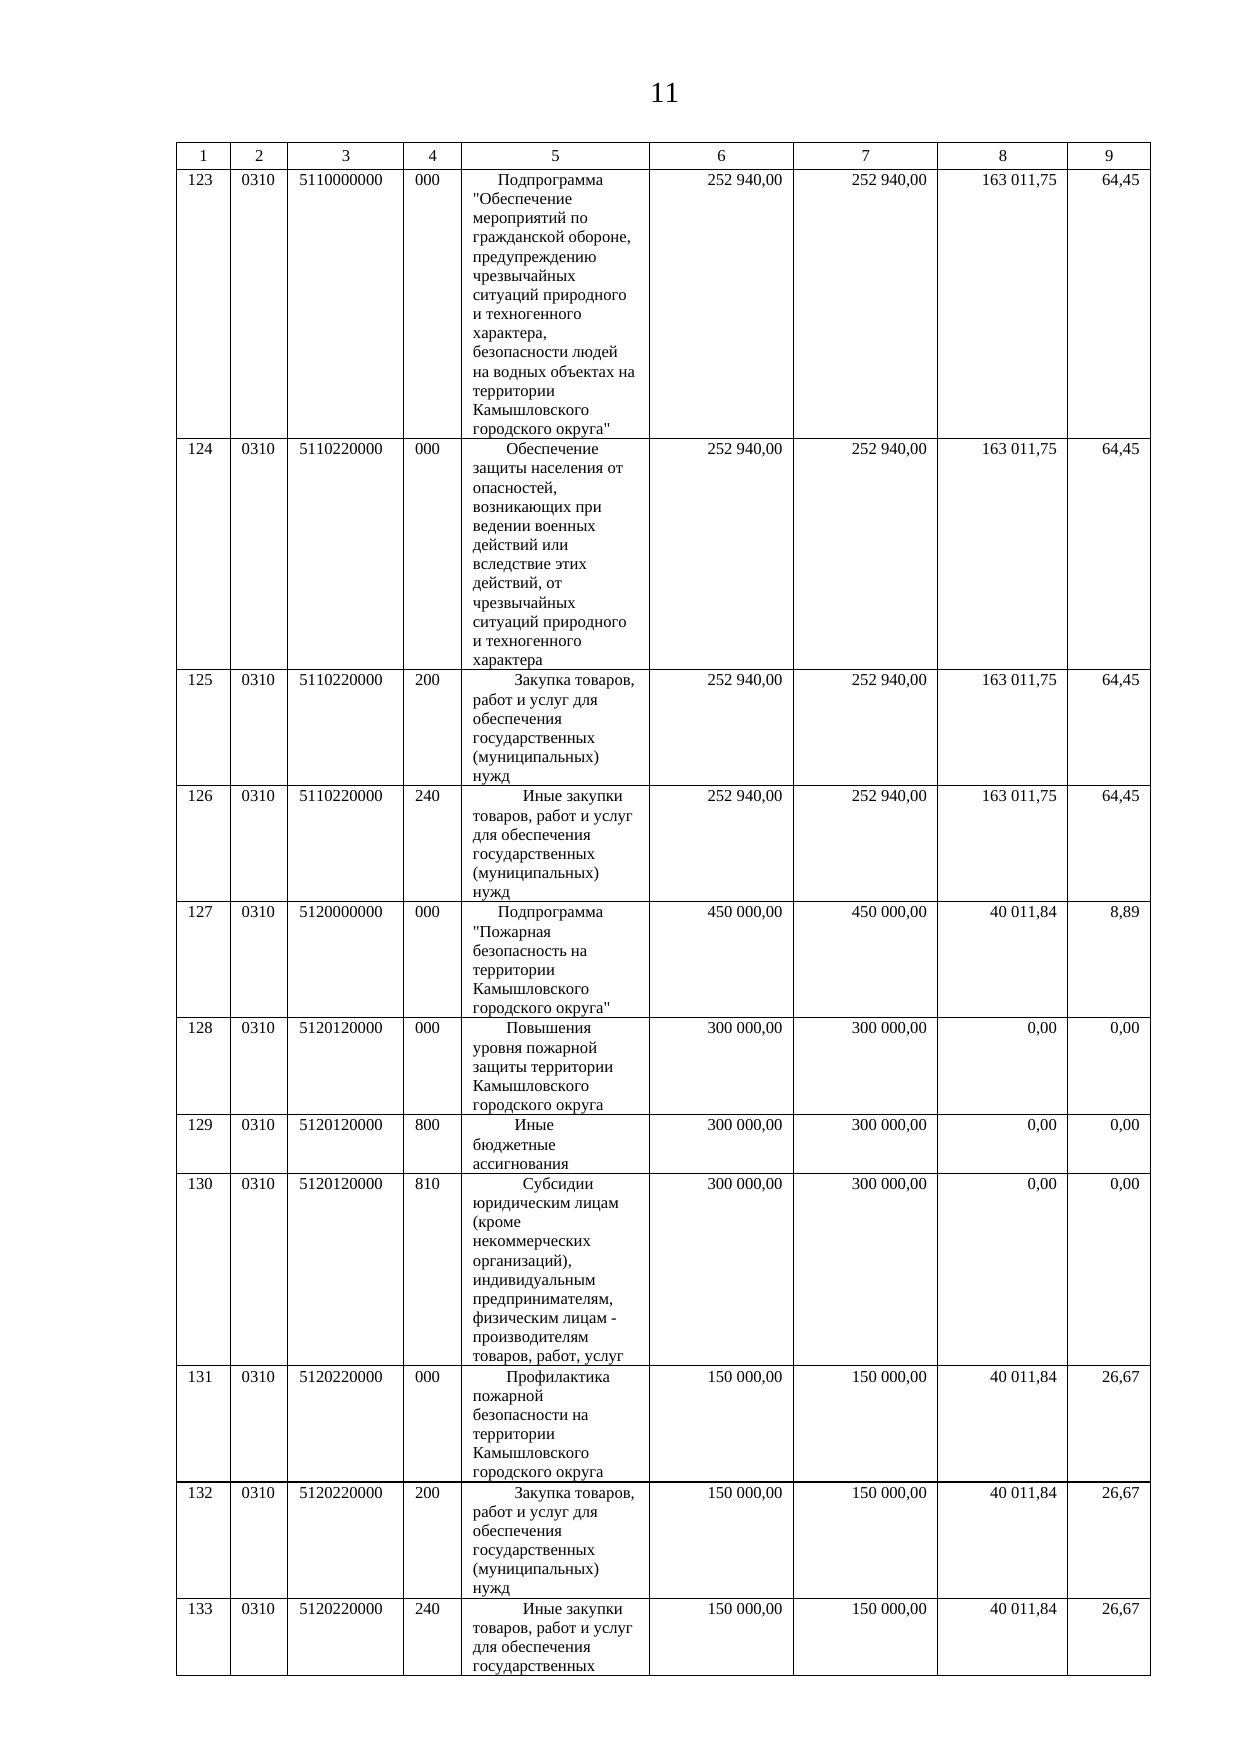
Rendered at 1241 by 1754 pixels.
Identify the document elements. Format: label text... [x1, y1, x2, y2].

table_cell 64,45 [1068, 786, 1150, 901]
table_cell 5120120000 [288, 1174, 403, 1365]
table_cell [462, 1599, 649, 1675]
table_cell 0310 [231, 1018, 287, 1114]
table_cell 131 [177, 1366, 230, 1481]
table_cell 0,00 [1068, 1115, 1150, 1173]
table_cell 64,45 [1068, 670, 1150, 785]
table_cell Обеспечение защиты населения от опасностей, возникающих при ведении военных действий или вследствие этих действий, от чрезвычайных ситуаций природного и техногенного характера [462, 439, 649, 669]
table_cell 126 [177, 786, 230, 901]
table_cell 150 000,00 [650, 1599, 793, 1675]
table_cell 0,00 [1068, 1174, 1150, 1365]
table_cell 0,00 [938, 1018, 1067, 1114]
table_cell 300 000,00 [650, 1174, 793, 1365]
table_cell 26,67 [1068, 1366, 1150, 1481]
table_cell 5120220000 [288, 1599, 403, 1675]
table_cell 0310 [231, 1174, 287, 1365]
table_header 4 [404, 143, 461, 169]
table_cell 163 011,75 [938, 786, 1067, 901]
table_cell 5120220000 [288, 1483, 403, 1597]
table_cell 240 [404, 786, 461, 901]
table_cell 0310 [231, 902, 287, 1017]
table_cell 0310 [231, 1483, 287, 1597]
table_cell 252 940,00 [650, 439, 793, 669]
table_cell Повышения уровня пожарной защиты территории Камышловского городского округа [462, 1018, 649, 1114]
table_cell 0310 [231, 170, 287, 438]
table_cell 252 940,00 [650, 786, 793, 901]
table_cell Подпрограмма "Пожарная безопасность на территории Камышловского городского округа" [462, 902, 649, 1017]
table_cell 300 000,00 [794, 1018, 937, 1114]
table_cell 0310 [231, 1599, 287, 1675]
table_cell Субсидии юридическим лицам (кроме некоммерческих организаций), индивидуальным предпринимателям, физическим лицам - производителям товаров, работ, услуг [462, 1174, 649, 1365]
table_header 3 [288, 143, 403, 169]
table_header 9 [1068, 143, 1150, 169]
table_cell 5120220000 [288, 1366, 403, 1481]
table_cell 64,45 [1068, 439, 1150, 669]
table_cell 300 000,00 [650, 1018, 793, 1114]
table_cell Закупка товаров, работ и услуг для обеспечения государственных (муниципальных) нужд [462, 670, 649, 785]
table_cell Подпрограмма "Обеспечение мероприятий по гражданской обороне, предупреждению чрезвычайных ситуаций природного и техногенного характера, безопасности людей на водных объектах на территории Камышловского городского округа" [462, 170, 649, 438]
table_cell 150 000,00 [650, 1366, 793, 1481]
table_cell 240 [404, 1599, 461, 1675]
table_header 5 [462, 143, 649, 169]
table_cell 200 [404, 670, 461, 785]
table_cell 163 011,75 [938, 670, 1067, 785]
table_cell 0310 [231, 439, 287, 669]
table_cell Иные бюджетные ассигнования [462, 1115, 649, 1173]
table_cell 252 940,00 [794, 170, 937, 438]
table_cell 252 940,00 [794, 439, 937, 669]
table_cell 0310 [231, 786, 287, 901]
table_cell 252 940,00 [794, 670, 937, 785]
table_cell 000 [404, 439, 461, 669]
table_cell 252 940,00 [794, 786, 937, 901]
table_header 1 [177, 143, 230, 169]
table_cell 132 [177, 1483, 230, 1597]
table_header 2 [231, 143, 287, 169]
table_cell 5120120000 [288, 1115, 403, 1173]
table_cell 200 [404, 1483, 461, 1597]
table_cell 130 [177, 1174, 230, 1365]
table_header 8 [938, 143, 1067, 169]
table_cell 150 000,00 [650, 1483, 793, 1597]
table_cell 163 011,75 [938, 170, 1067, 438]
table_cell 127 [177, 902, 230, 1017]
table_cell 163 011,75 [938, 439, 1067, 669]
table_cell 0310 [231, 1366, 287, 1481]
table_cell 125 [177, 670, 230, 785]
table_cell Закупка товаров, работ и услуг для обеспечения государственных (муниципальных) нужд [462, 1483, 649, 1597]
table_cell 0,00 [938, 1115, 1067, 1173]
table_cell 5120000000 [288, 902, 403, 1017]
table_cell 000 [404, 1366, 461, 1481]
table_cell 123 [177, 170, 230, 438]
table_cell 300 000,00 [794, 1115, 937, 1173]
table_cell 40 011,84 [938, 1599, 1067, 1675]
table_cell 000 [404, 170, 461, 438]
table_cell 124 [177, 439, 230, 669]
table_cell 133 [177, 1599, 230, 1675]
table_cell 40 011,84 [938, 1483, 1067, 1597]
table_cell 000 [404, 1018, 461, 1114]
table_cell 0,00 [1068, 1018, 1150, 1114]
table_cell 64,45 [1068, 170, 1150, 438]
table_cell 0310 [231, 670, 287, 785]
table_cell 150 000,00 [794, 1366, 937, 1481]
table_cell 0,00 [938, 1174, 1067, 1365]
table_cell 8,89 [1068, 902, 1150, 1017]
table_cell 450 000,00 [650, 902, 793, 1017]
table_cell 000 [404, 902, 461, 1017]
table_cell 150 000,00 [794, 1599, 937, 1675]
table_cell 5110220000 [288, 786, 403, 901]
table_cell 5110000000 [288, 170, 403, 438]
table_cell 40 011,84 [938, 902, 1067, 1017]
table_cell 300 000,00 [650, 1115, 793, 1173]
table_header 6 [650, 143, 793, 169]
table_header 7 [794, 143, 937, 169]
table_cell 150 000,00 [794, 1483, 937, 1597]
table_cell 252 940,00 [650, 670, 793, 785]
table_cell 5120120000 [288, 1018, 403, 1114]
table_cell 26,67 [1068, 1483, 1150, 1597]
table_cell 300 000,00 [794, 1174, 937, 1365]
table_cell 810 [404, 1174, 461, 1365]
table_cell Профилактика пожарной безопасности на территории Камышловского городского округа [462, 1366, 649, 1481]
table_cell 5110220000 [288, 670, 403, 785]
table_cell 5110220000 [288, 439, 403, 669]
table_cell 800 [404, 1115, 461, 1173]
table_cell 26,67 [1068, 1599, 1150, 1675]
table_cell 450 000,00 [794, 902, 937, 1017]
table_cell 129 [177, 1115, 230, 1173]
table_cell 128 [177, 1018, 230, 1114]
table_cell 40 011,84 [938, 1366, 1067, 1481]
table_cell 252 940,00 [650, 170, 793, 438]
table_cell 0310 [231, 1115, 287, 1173]
table_cell Иные закупки товаров, работ и услуг для обеспечения государственных (муниципальных) нужд [462, 786, 649, 901]
